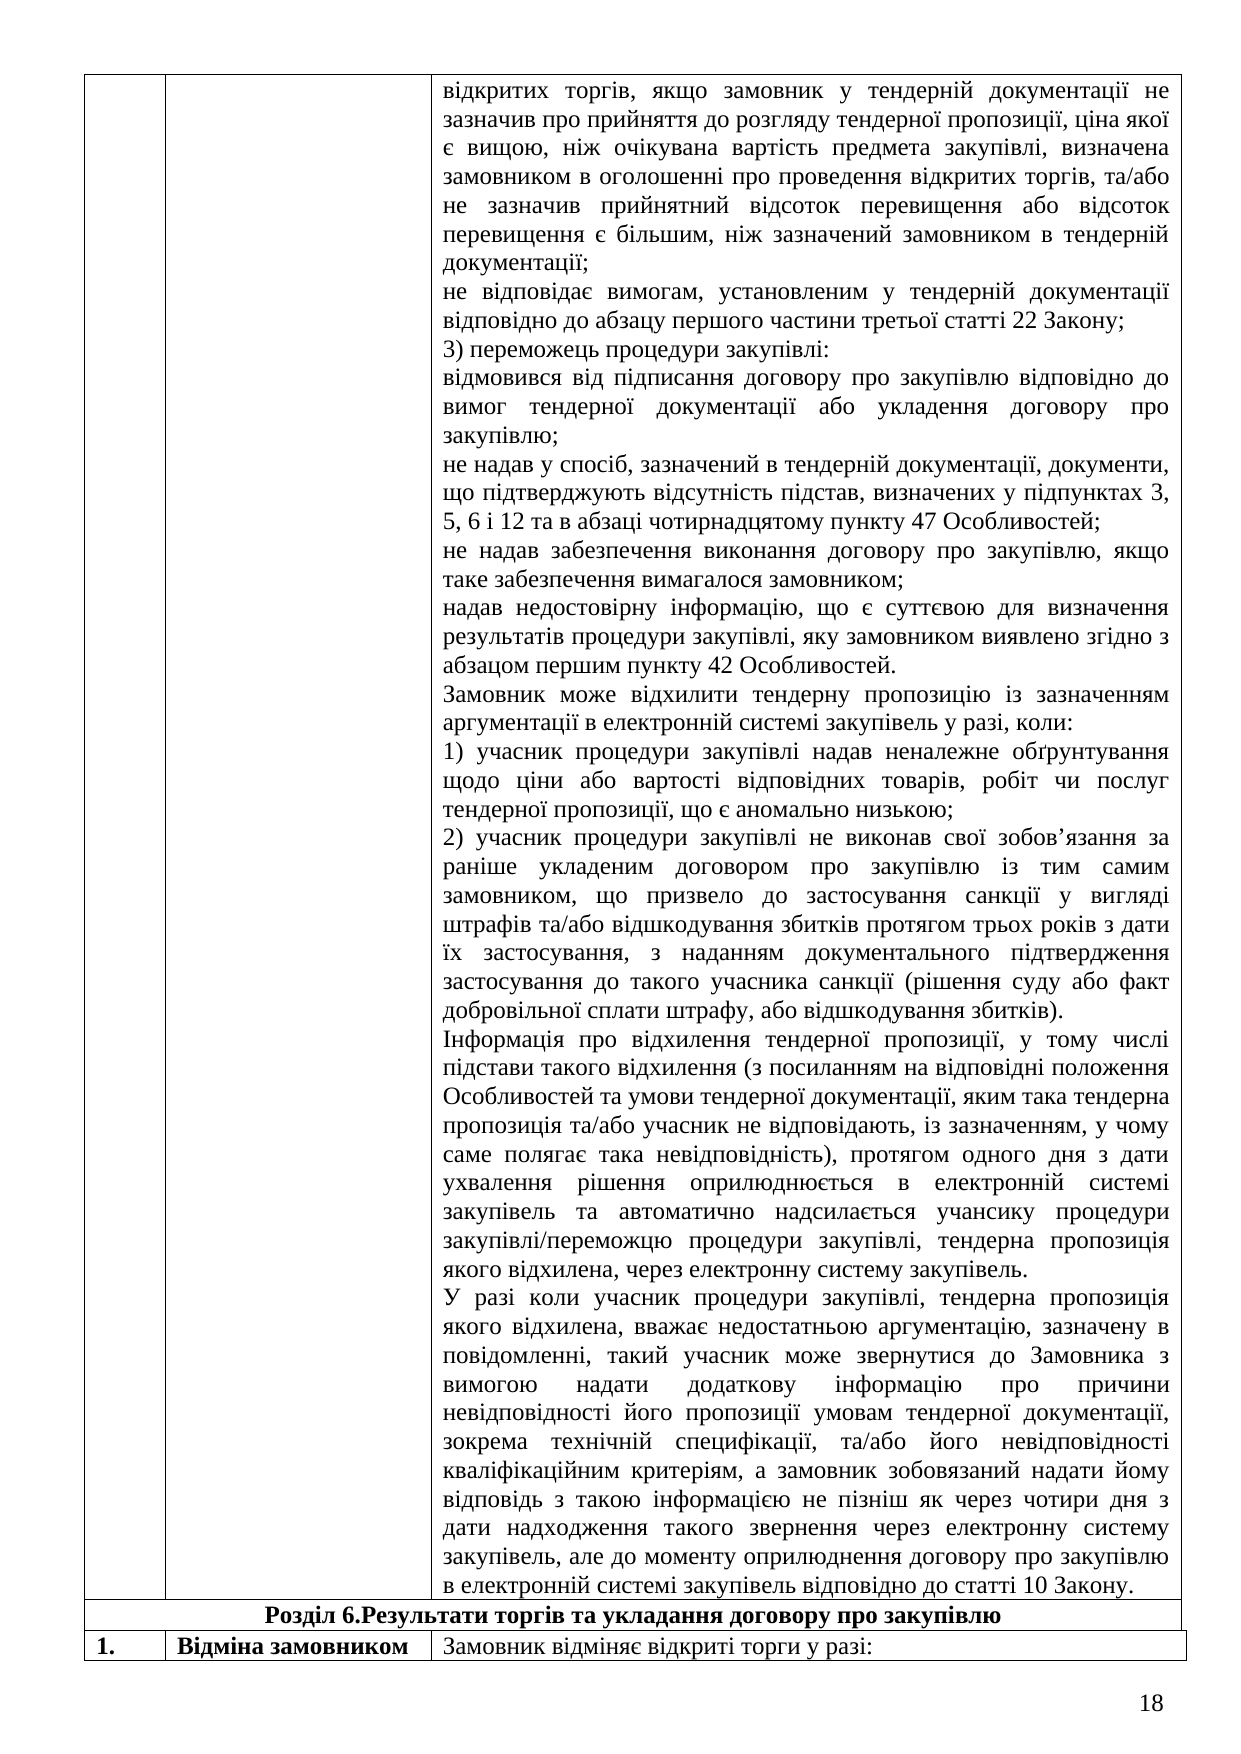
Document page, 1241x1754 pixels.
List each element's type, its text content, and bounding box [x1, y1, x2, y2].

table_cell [166, 1631, 431, 1660]
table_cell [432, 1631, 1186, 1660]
table_cell 5 [85, 75, 165, 1599]
table_cell 1. [85, 1631, 165, 1660]
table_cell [166, 75, 431, 1599]
table_cell Розділ 6.Результати торгів та укладання договору про закупівлю [85, 1600, 1181, 1630]
